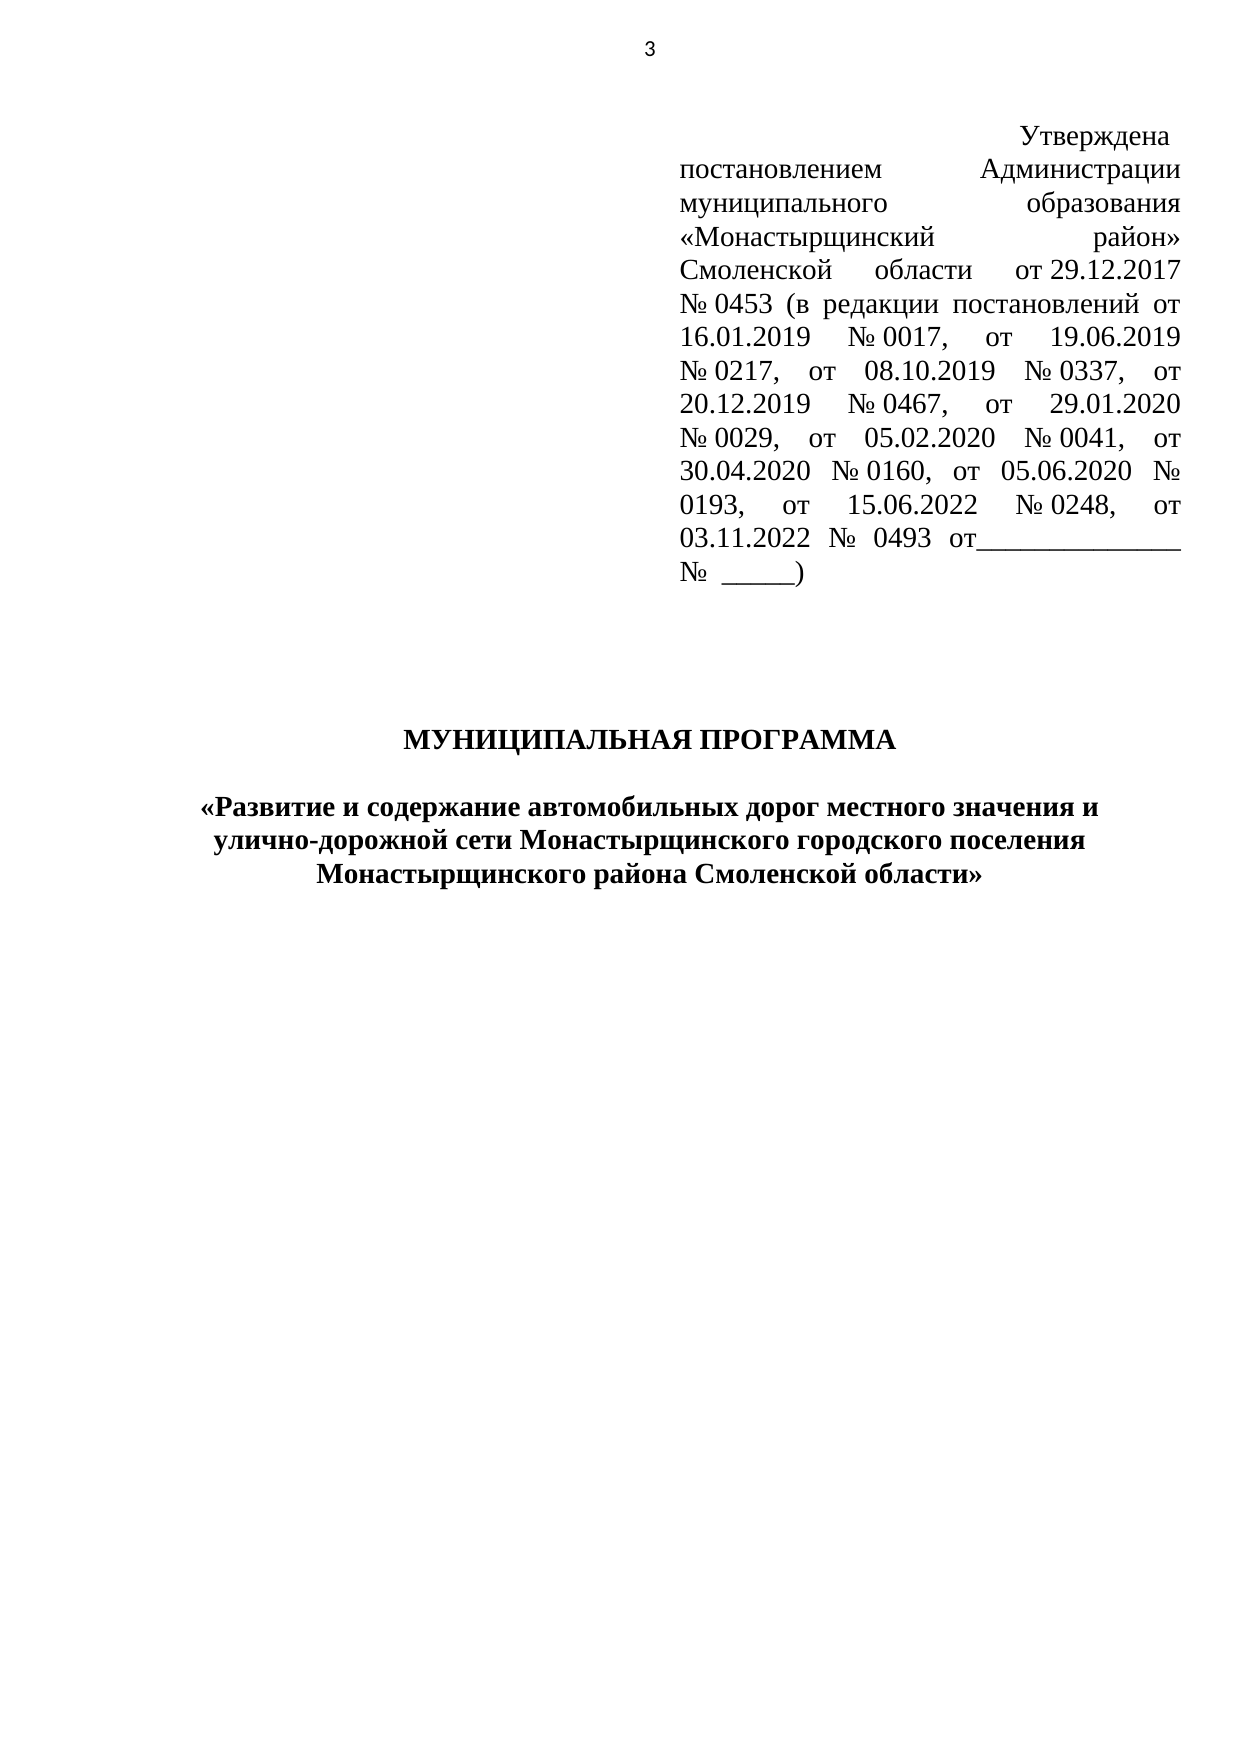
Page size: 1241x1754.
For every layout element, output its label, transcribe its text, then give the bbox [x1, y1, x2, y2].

text «Развитие и содержание автомобильных дорог местного значения и [118, 789, 1181, 822]
text МУНИЦИПАЛЬНАЯ ПРОГРАММА [118, 722, 1181, 755]
text Утверждена постановлением Администрации муниципального образования «Монастырщинский район» Смоленской области от 29.12.2017 № 0453 (в редакции постановлений от 16.01.2019 № 0017, от 19.06.2019 № 0217, от 08.10.2019 № 0337, от 20.12.2019 № 0467, от 29.01.2020 № 0029, от 05.02.2020 № 0041, от 30.04.2020 № 0160, от 05.06.2020 № 0193, от 15.06.2022 № 0248, от 03.11.2022 № 0493 от______________ № _____) [679, 118, 1181, 588]
text улично-дорожной сети Монастырщинского городского поселения Монастырщинского района Смоленской области» [118, 822, 1181, 889]
